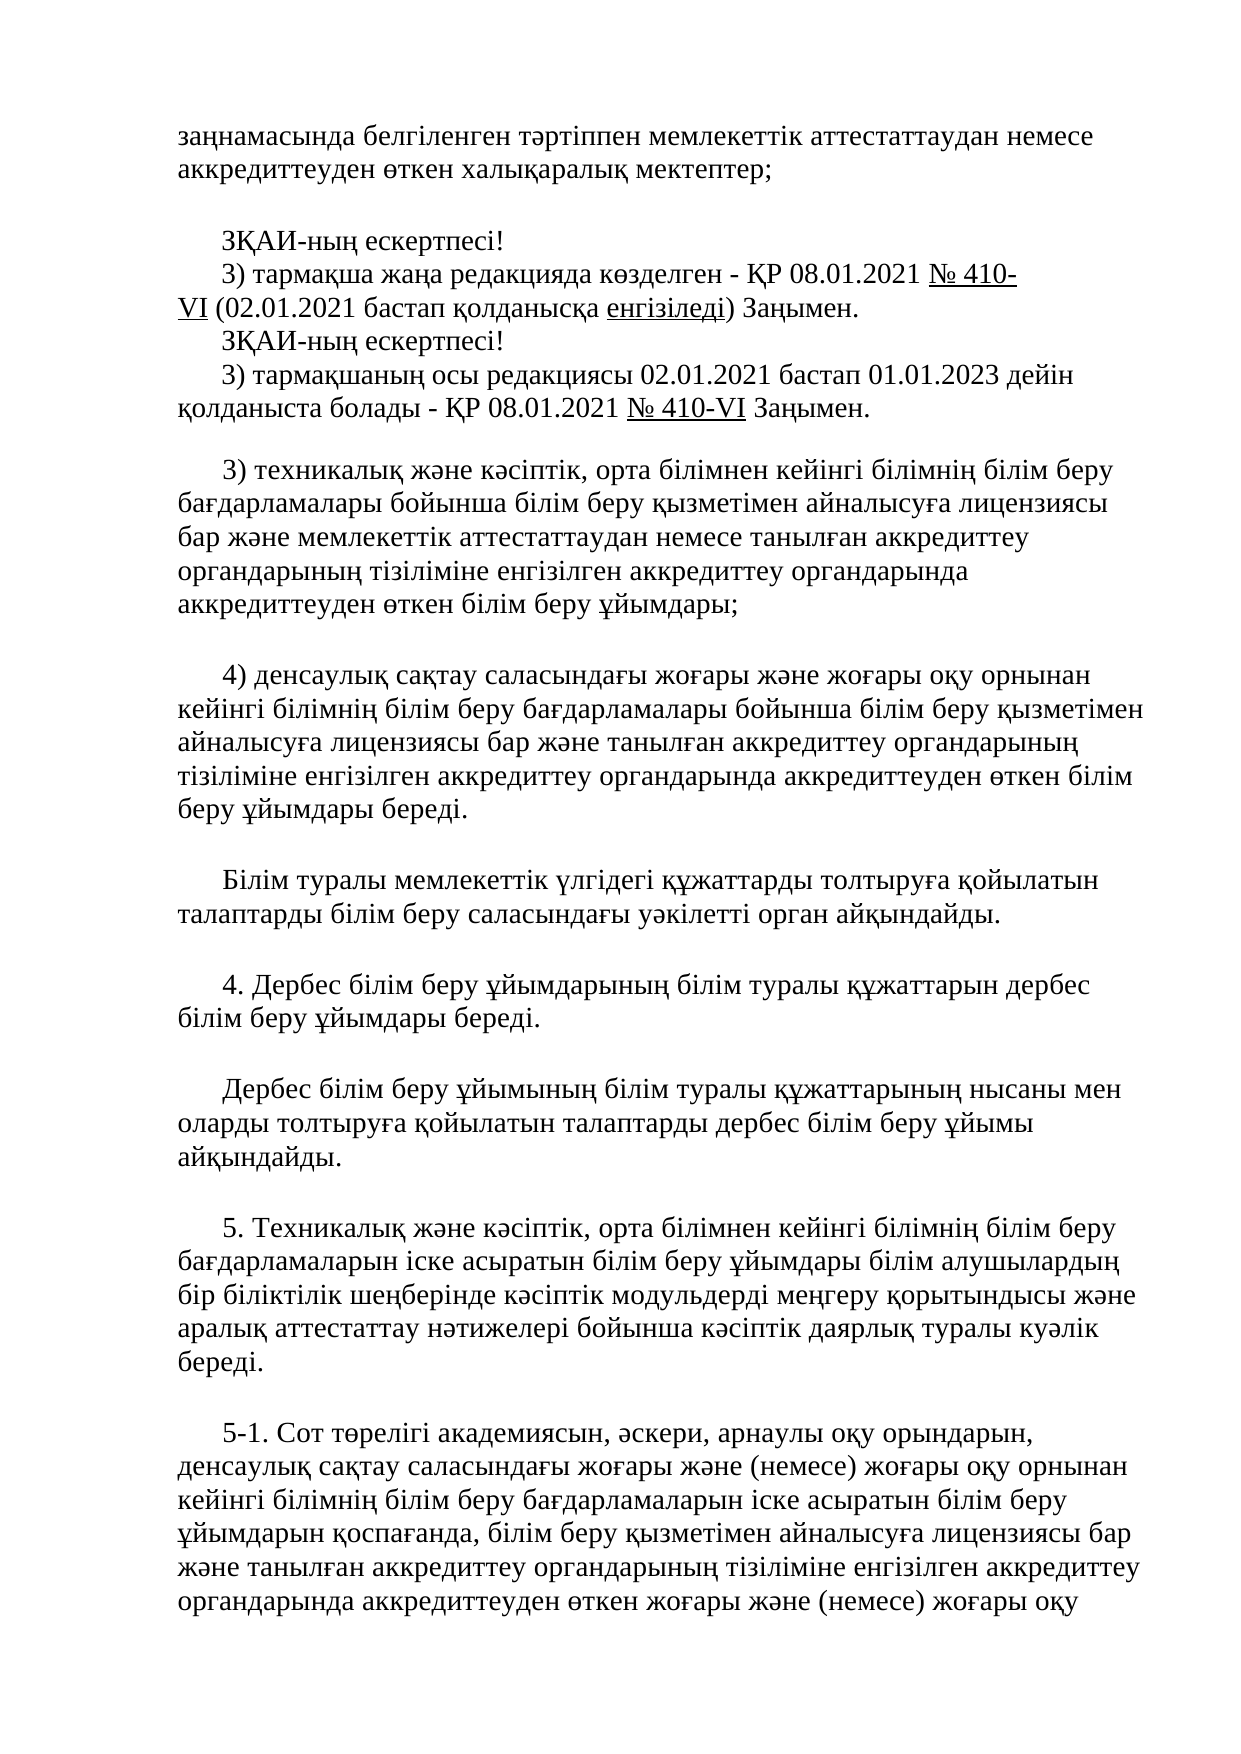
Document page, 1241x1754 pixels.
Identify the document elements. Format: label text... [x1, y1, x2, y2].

text Дербес білім беру ұйымының білім туралы құжаттарының нысаны мен оларды толтыруға қойылатын талаптарды дербес білім беру ұйымы айқындайды. [177, 1072, 1152, 1172]
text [177, 1415, 1152, 1616]
text 5. Техникалық және кәсіптік, орта білімнен кейінгі білімнің білім беру бағдарламаларын іске асыратын білім беру ұйымдары білім алушылардың бір біліктілік шеңберінде кәсіптік модульдерді меңгеру қорытындысы және аралық аттестаттау нәтижелері бойынша кәсіптік даярлық туралы куәлік береді. [177, 1210, 1152, 1377]
text 3) техникалық және кәсіптік, орта білімнен кейінгі білімнің білім беру бағдарламалары бойынша білім беру қызметімен айналысуға лицензиясы бар және мемлекеттік аттестаттаудан немесе танылған аккредиттеу органдарының тізіліміне енгізілген аккредиттеу органдарында аккредиттеуден өткен білім беру ұйымдары; [177, 452, 1152, 620]
text 4) денсаулық сақтау саласындағы жоғары және жоғары оқу орнынан кейінгі білімнің білім беру бағдарламалары бойынша білім беру қызметімен айналысуға лицензиясы бар және танылған аккредиттеу органдарының тізіліміне енгізілген аккредиттеу органдарында аккредиттеуден өткен білім беру ұйымдары береді. [177, 657, 1152, 825]
text Білім туралы мемлекеттік үлгідегі құжаттарды толтыруға қойылатын талаптарды білім беру саласындағы уәкілетті орган айқындайды. [177, 862, 1152, 929]
text ЗҚАИ-ның ескертпесі! 3) тармақша жаңа редакцияда көзделген - ҚР 08.01.2021 № 410-VI (02.01.2021 бастап қолданысқа енгізіледі) Заңымен. ЗҚАИ-ның ескертпесі! 3) тармақшаның осы редакциясы 02.01.2021 бастап 01.01.2023 дейін қолданыста болады - ҚР 08.01.2021 № 410-VI Заңымен. [177, 223, 1152, 452]
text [177, 118, 1152, 185]
text 4. Дербес білім беру ұйымдарының білім туралы құжаттарын дербес білім беру ұйымдары береді. [177, 967, 1152, 1034]
